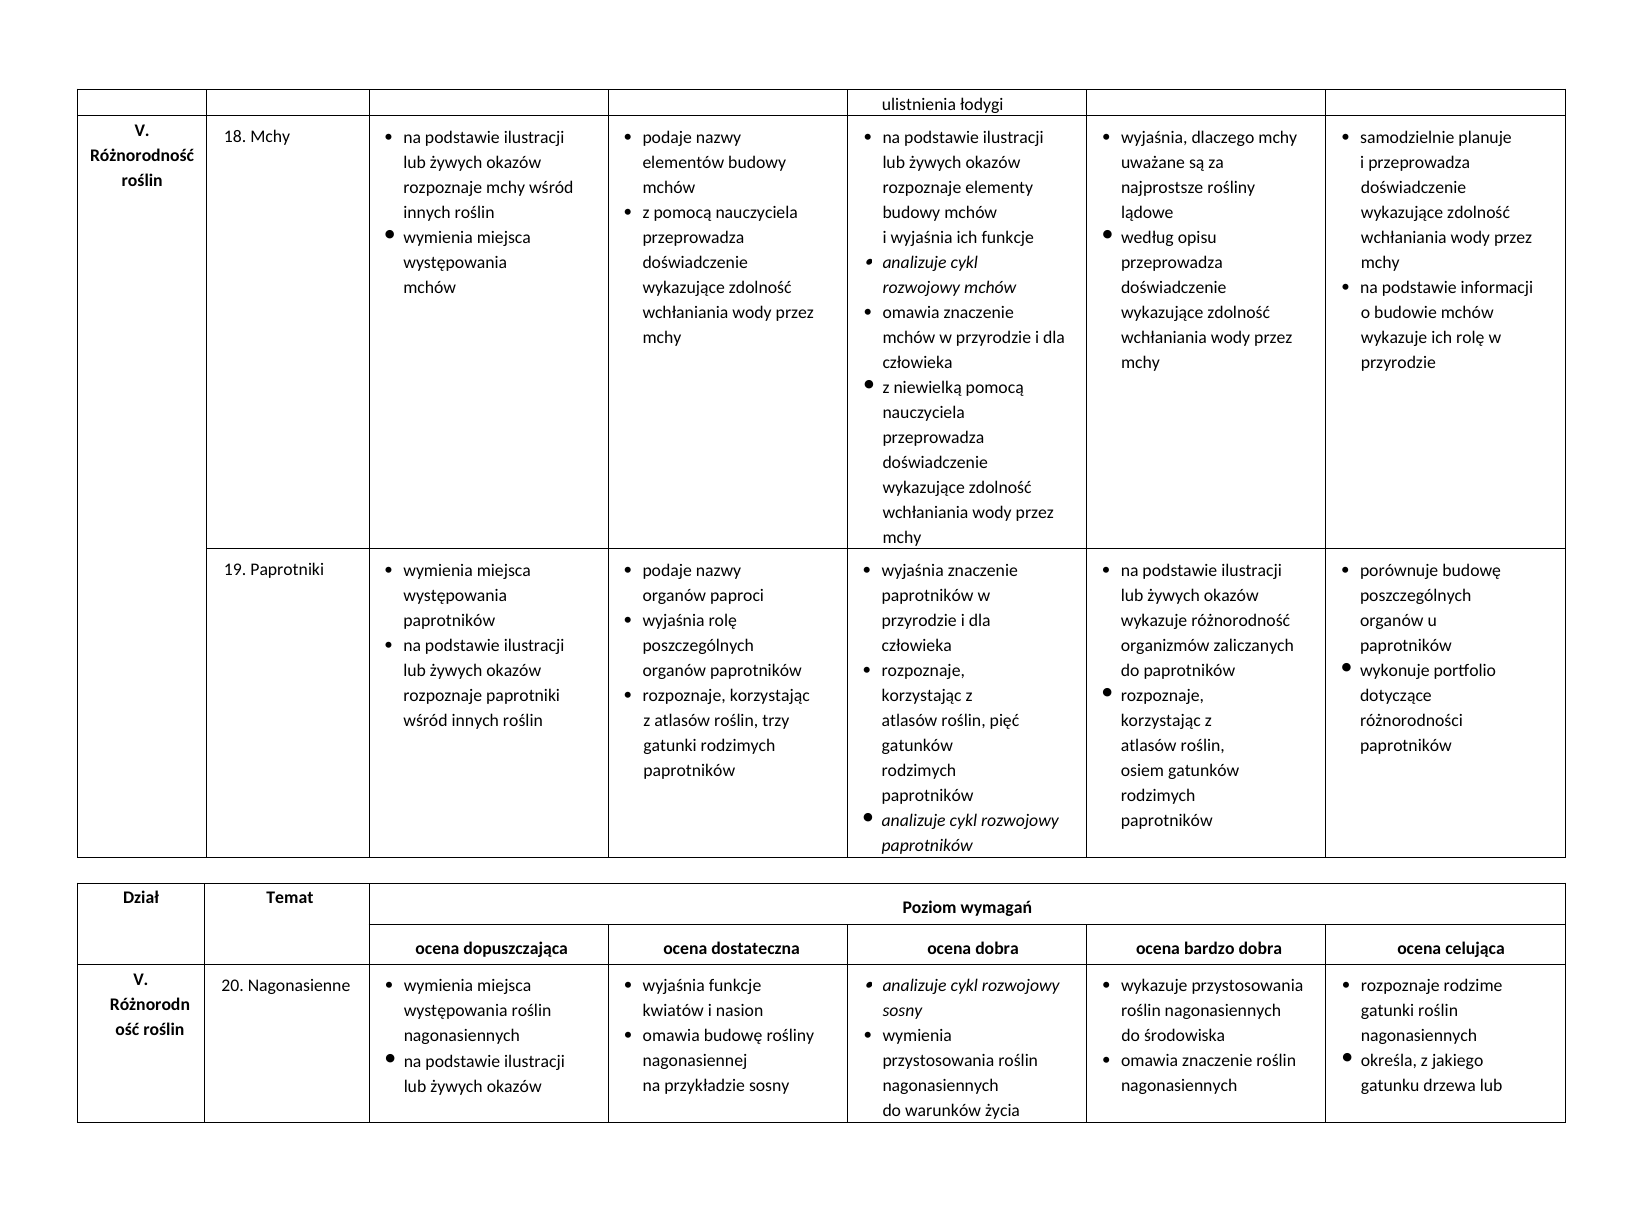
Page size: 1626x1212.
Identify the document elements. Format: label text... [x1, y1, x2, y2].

table_cell na podstawie ilustracji lub żywych okazów rozpoznaje mchy wśród innych roślin wymienia miejsca występowania mchów [370, 116, 608, 548]
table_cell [1087, 965, 1325, 1122]
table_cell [78, 965, 204, 1122]
table_cell 20. Nagonasienne [205, 965, 369, 1122]
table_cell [609, 90, 847, 115]
table_header Temat [205, 884, 369, 964]
table_cell samodzielnie planuje i przeprowadza doświadczenie wykazujące zdolność wchłaniania wody przez mchy na podstawie informacji o budowie mchów wykazuje ich rolę w przyrodzie [1326, 116, 1565, 548]
table_cell ocena celująca [1326, 925, 1565, 964]
table_cell ocena bardzo dobra [1087, 925, 1325, 964]
table_cell na podstawie ilustracji lub żywych okazów rozpoznaje elementy budowy mchów i wyjaśnia ich funkcje analizuje cykl rozwojowy mchów omawia znaczenie mchów w przyrodzie i dla człowieka z niewielką pomocą nauczyciela przeprowadza doświadczenie wykazujące zdolność wchłaniania wody przez mchy [848, 116, 1086, 548]
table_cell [1326, 90, 1565, 115]
table_cell ocena dostateczna [609, 925, 847, 964]
table_cell porównuje budowę poszczególnych organów u paprotników wykonuje portfolio dotyczące różnorodności paprotników [1326, 549, 1565, 857]
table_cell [1326, 965, 1565, 1122]
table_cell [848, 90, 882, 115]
table_cell na podstawie ilustracji lub żywych okazów wykazuje różnorodność organizmów zaliczanych do paprotników rozpoznaje, korzystając z atlasów roślin, osiem gatunków rodzimych paprotników [1087, 549, 1325, 857]
table_cell 19. Paprotniki [207, 549, 369, 857]
table_header Poziom wymagań [370, 884, 1565, 924]
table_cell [1087, 90, 1325, 115]
table_cell 18. Mchy [207, 116, 369, 548]
table_header Dział [78, 884, 204, 964]
table_cell ocena dobra [848, 925, 1086, 964]
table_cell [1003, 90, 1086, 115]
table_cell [609, 965, 847, 1122]
table_cell wyjaśnia, dlaczego mchy uważane są za najprostsze rośliny lądowe według opisu przeprowadza doświadczenie wykazujące zdolność wchłaniania wody przez mchy [1087, 116, 1325, 548]
table_cell wymienia miejsca występowania paprotników na podstawie ilustracji lub żywych okazów rozpoznaje paprotniki wśród innych roślin [370, 549, 608, 857]
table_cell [370, 90, 608, 115]
table_cell podaje nazwy elementów budowy mchów z pomocą nauczyciela przeprowadza doświadczenie wykazujące zdolność wchłaniania wody przez mchy [609, 116, 847, 548]
table_cell V. Różnorodność roślin [78, 116, 206, 857]
table_cell wyjaśnia znaczenie paprotników w przyrodzie i dla człowieka rozpoznaje, korzystając z atlasów roślin, pięć gatunków rodzimych paprotników analizuje cykl rozwojowy paprotników [848, 549, 1086, 857]
table_cell wymienia miejsca występowania roślin nagonasiennych na podstawie ilustracji lub żywych okazów rozpoznaje rośliny nagonasienne wśród innych roślin [370, 965, 608, 1122]
table_cell ocena dopuszczająca [370, 925, 608, 964]
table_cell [207, 90, 369, 115]
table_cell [848, 965, 1086, 1122]
table_cell podaje nazwy organów paproci wyjaśnia rolę poszczególnych organów paprotników rozpoznaje, korzystając z atlasów roślin, trzy gatunki rodzimych paprotników [609, 549, 847, 857]
